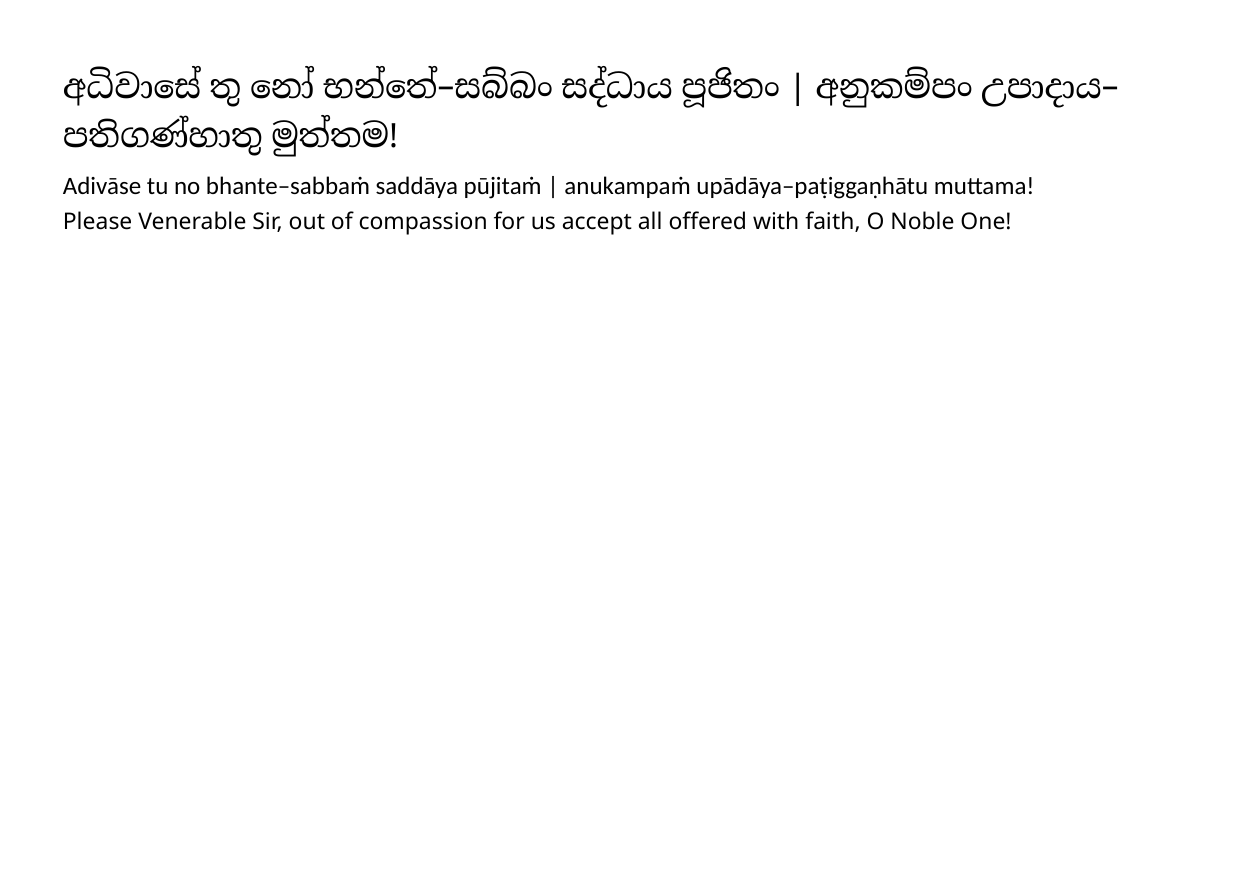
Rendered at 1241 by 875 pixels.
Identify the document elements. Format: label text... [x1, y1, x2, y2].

text අධිවාසේ තු නෝ භන්තේ–සබ්බං සද්ධාය පූජිතං | අනුකම්පං උපාදාය–පතිගණ්හාතු මුත්තම! [63, 63, 1178, 161]
text Please Venerable Sir, out of compassion for us accept all offered with faith, O Noble One! [63, 205, 1178, 236]
text Adivāse tu no bhante–sabbaṁ saddāya pūjitaṁ | anukampaṁ upādāya–paṭiggaṇhātu muttama! [63, 170, 1178, 200]
